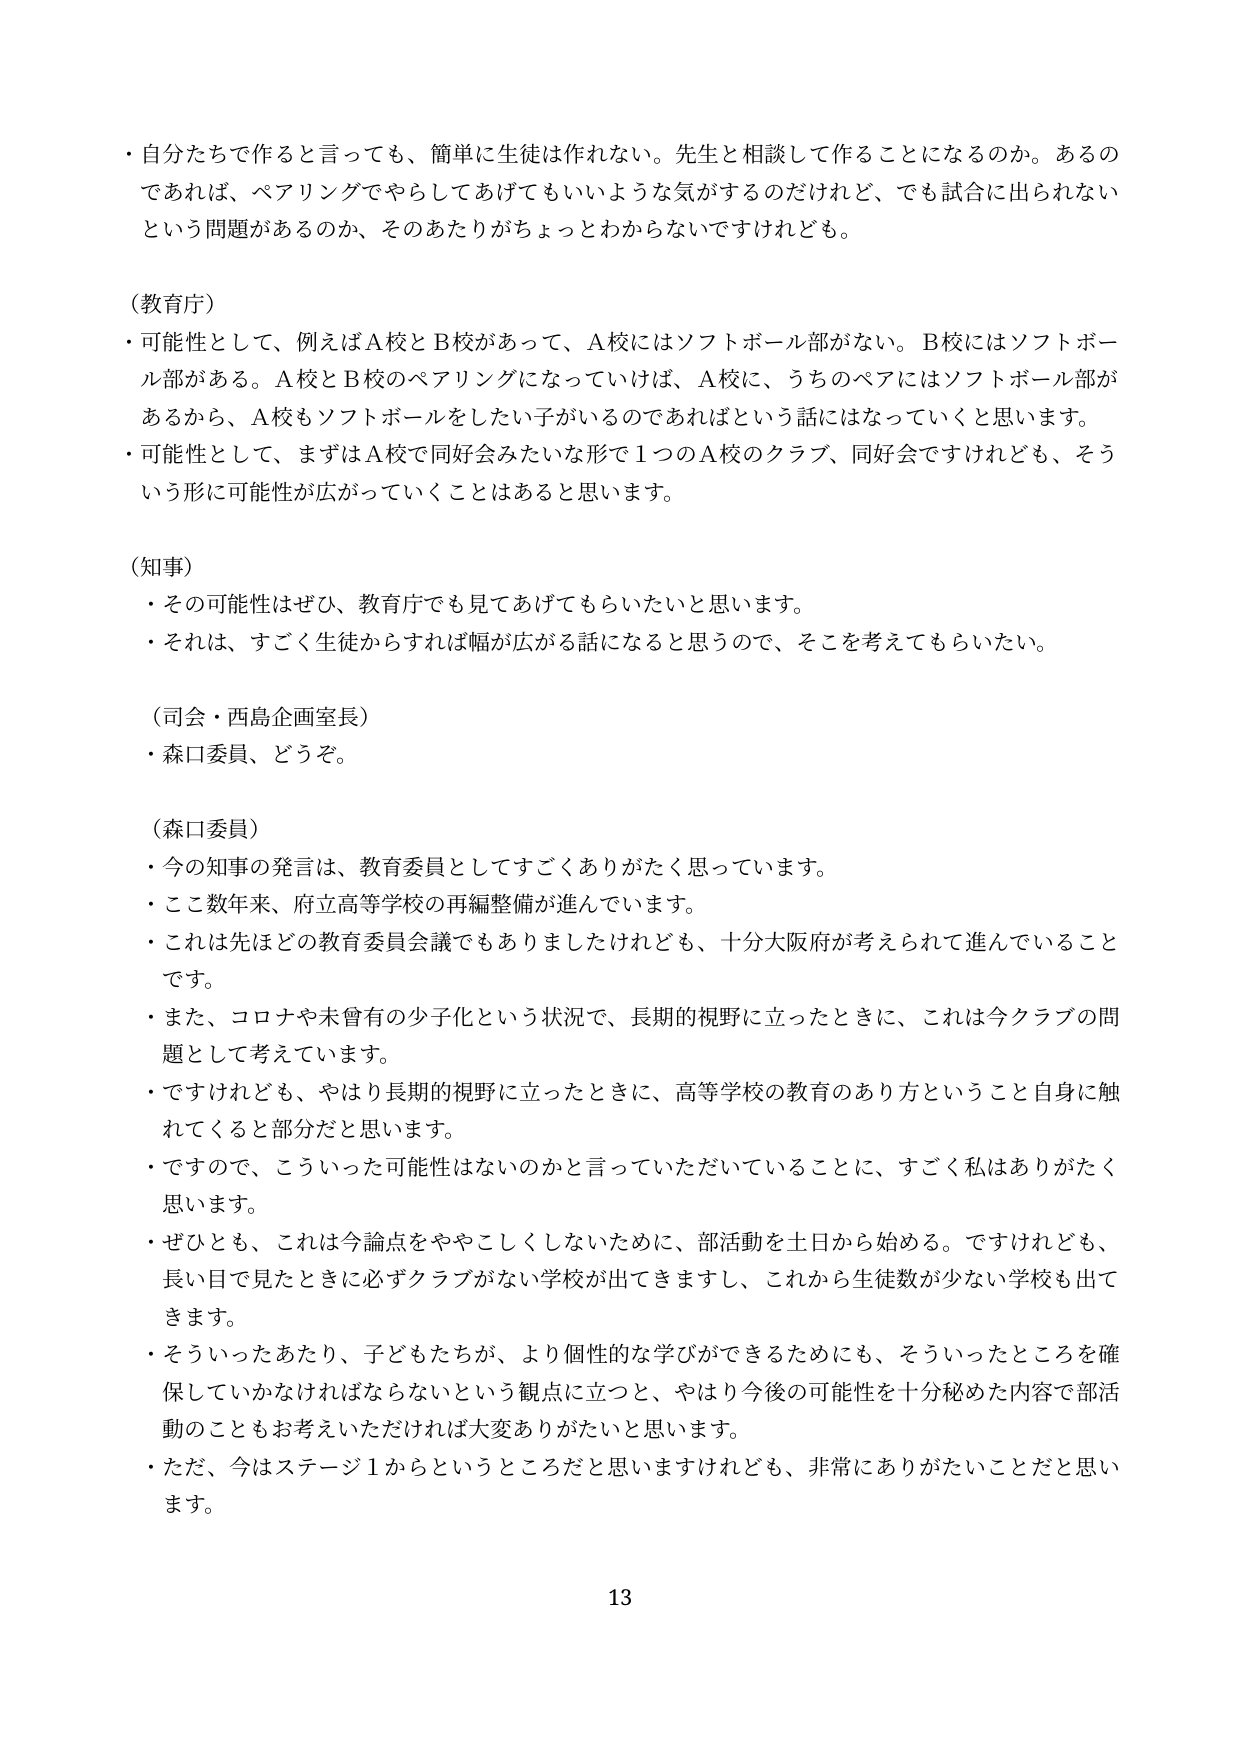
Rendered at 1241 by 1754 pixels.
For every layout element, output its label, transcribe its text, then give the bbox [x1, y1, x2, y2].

text （司会・西島企画室長） [140, 697, 1122, 734]
text ・ぜひとも、これは今論点をややこしくしないために、部活動を土日から始める。ですけれども、長い目で見たときに必ずクラブがない学校が出てきますし、これから生徒数が少ない学校も出てきます。 [140, 1222, 1122, 1334]
text ・森口委員、どうぞ。 [140, 734, 1122, 772]
text （森口委員） [140, 809, 1122, 847]
text ・自分たちで作ると言っても、簡単に生徒は作れない。先生と相談して作ることになるのか。あるのであれば、ペアリングでやらしてあげてもいいような気がするのだけれど、でも試合に出られないという問題があるのか、そのあたりがちょっとわからないですけれども。 [118, 134, 1122, 247]
text ・可能性として、まずはＡ校で同好会みたいな形で１つのＡ校のクラブ、同好会ですけれども、そういう形に可能性が広がっていくことはあると思います。 [118, 434, 1122, 509]
text ・ここ数年来、府立高等学校の再編整備が進んでいます。 [140, 884, 1122, 922]
text ・また、コロナや未曾有の少子化という状況で、長期的視野に立ったときに、これは今クラブの問題として考えています。 [140, 997, 1122, 1072]
text ・そういったあたり、子どもたちが、より個性的な学びができるためにも、そういったところを確保していかなければならないという観点に立つと、やはり今後の可能性を十分秘めた内容で部活動のこともお考えいただければ大変ありがたいと思います。 [140, 1334, 1122, 1447]
text ・その可能性はぜひ、教育庁でも見てあげてもらいたいと思います。 [140, 584, 1122, 622]
text （教育庁） [118, 284, 1122, 322]
text ・ただ、今はステージ１からというところだと思いますけれども、非常にありがたいことだと思います。 [140, 1447, 1122, 1522]
text （知事） [118, 547, 1122, 584]
text ・今の知事の発言は、教育委員としてすごくありがたく思っています。 [140, 847, 1122, 884]
text ・可能性として、例えばＡ校とＢ校があって、Ａ校にはソフトボール部がない。Ｂ校にはソフトボール部がある。Ａ校とＢ校のペアリングになっていけば、Ａ校に、うちのペアにはソフトボール部があるから、Ａ校もソフトボールをしたい子がいるのであればという話にはなっていくと思います。 [118, 322, 1122, 434]
text ・ですので、こういった可能性はないのかと言っていただいていることに、すごく私はありがたく思います。 [140, 1147, 1122, 1222]
text ・これは先ほどの教育委員会議でもありましたけれども、十分大阪府が考えられて進んでいることです。 [140, 922, 1122, 997]
text ・ですけれども、やはり長期的視野に立ったときに、高等学校の教育のあり方ということ自身に触れてくると部分だと思います。 [140, 1072, 1122, 1147]
text ・それは、すごく生徒からすれば幅が広がる話になると思うので、そこを考えてもらいたい。 [140, 622, 1122, 659]
